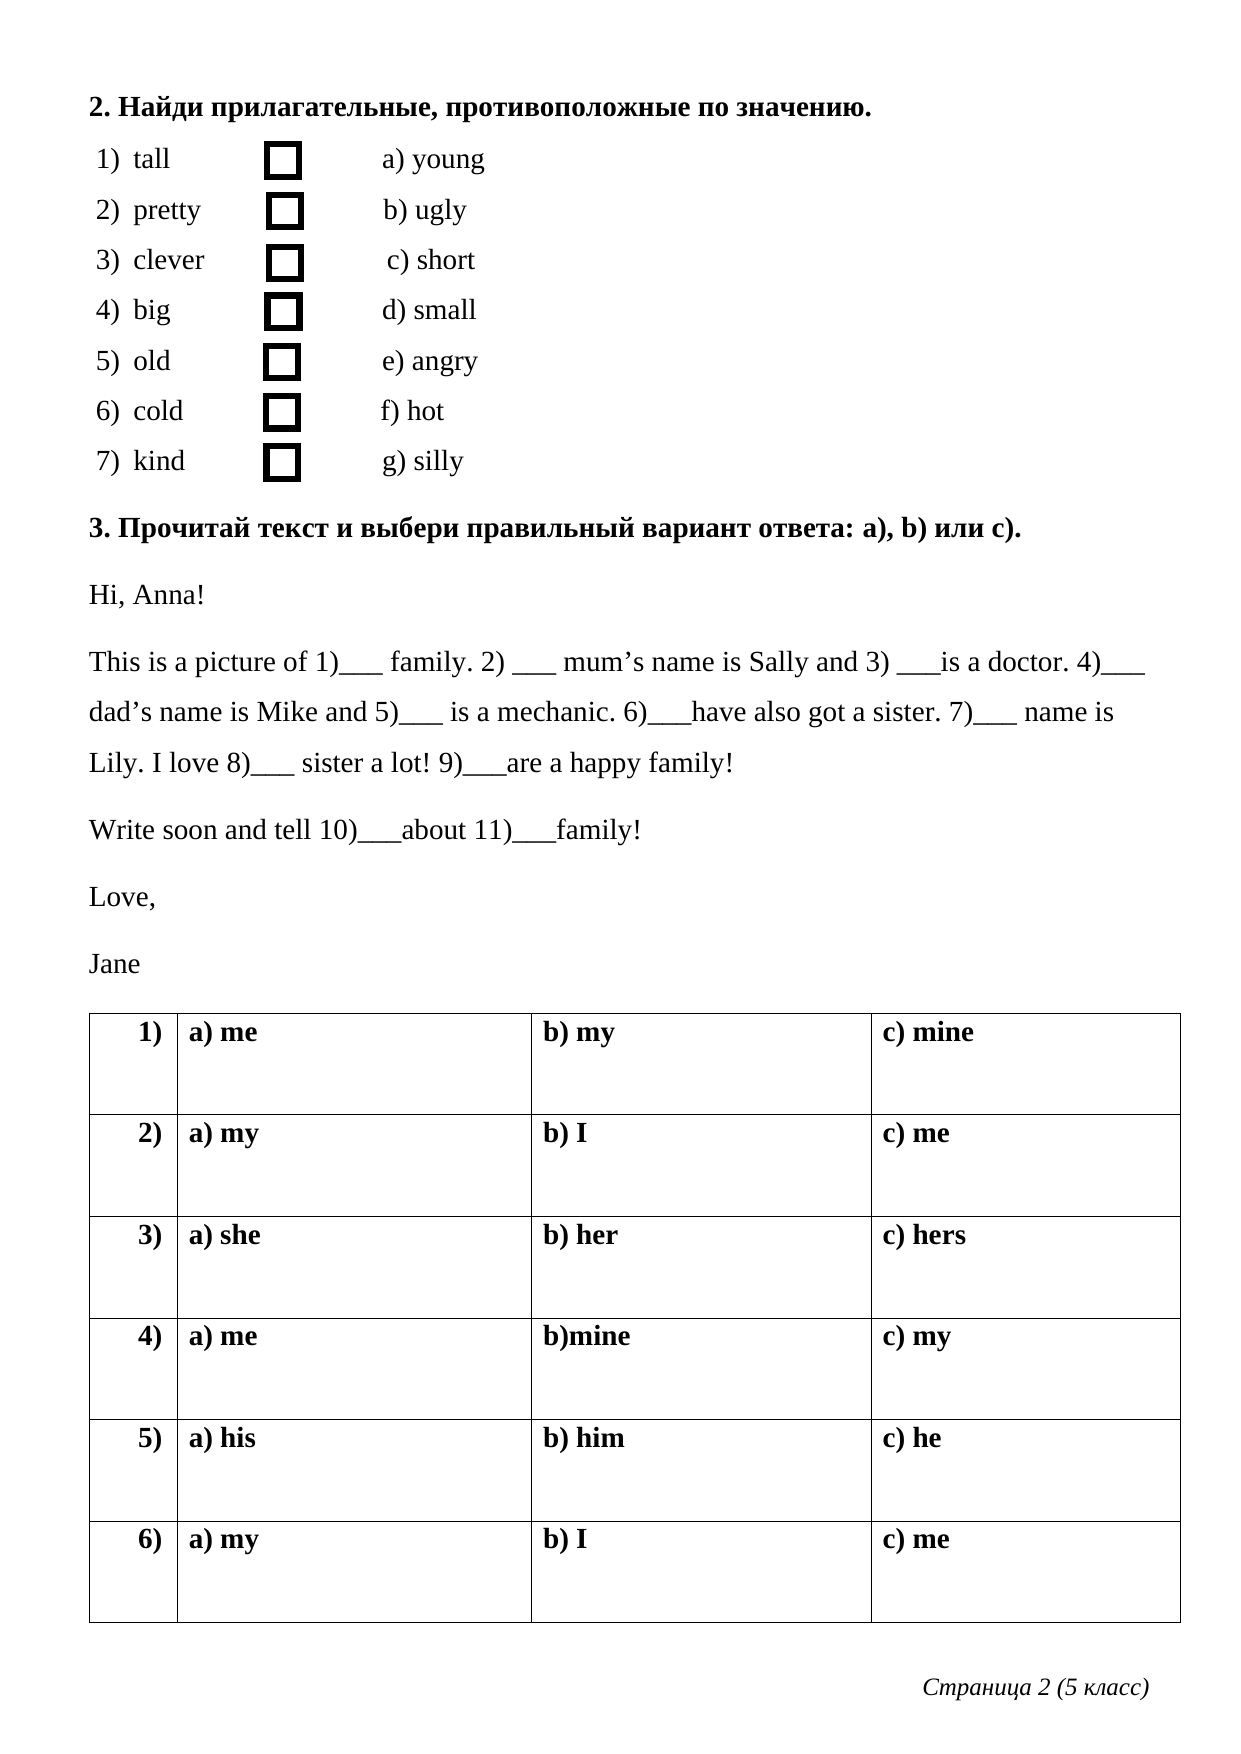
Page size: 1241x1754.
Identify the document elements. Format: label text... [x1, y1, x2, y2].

table_cell b)mine [532, 1319, 871, 1419]
table_cell b) him [532, 1420, 871, 1521]
table_cell c) me [872, 1115, 1180, 1216]
list kind g) silly [96, 443, 263, 477]
text This is a picture of 1)___ family. 2) ___ mum’s name is Sally and 3) ___is a doctor. 4)___ dad’s name is Mike and 5)___ is a mechanic. 6)___have also got a sister. 7)___ name is Lily. I love 8)___ sister a lot! 9)___are a happy family! [89, 644, 1152, 778]
list old e) angry [96, 343, 263, 376]
table_cell [90, 1522, 177, 1622]
table_header c) mine [872, 1014, 1180, 1114]
table_cell b) her [532, 1217, 871, 1317]
text Jane [89, 946, 1152, 979]
table_cell [90, 1319, 177, 1419]
text 3. Прочитай текст и выбери правильный вариант ответа: a), b) или с). [89, 510, 1152, 544]
table_header a) me [178, 1014, 531, 1114]
table_cell a) me [178, 1319, 531, 1419]
table_header [90, 1014, 177, 1114]
table_cell [90, 1217, 177, 1317]
table_cell [90, 1420, 177, 1521]
list kind g) silly [301, 443, 1152, 477]
list big d) small [96, 292, 264, 326]
text Hi, Anna! [89, 577, 1152, 611]
table_cell b) I [532, 1115, 871, 1216]
table_cell a) his [178, 1420, 531, 1521]
table_cell a) my [178, 1115, 531, 1216]
list old e) angry [301, 343, 1152, 376]
table_cell [90, 1115, 177, 1216]
list tall a) young [96, 141, 264, 175]
list big d) small [303, 292, 1152, 326]
table_cell c) me [872, 1522, 1180, 1622]
table_cell b) I [532, 1522, 871, 1622]
text 2. Найди прилагательные, противоположные по значению. [89, 89, 1152, 122]
text Write soon and tell 10)___about 11)___family! [89, 812, 1152, 845]
list pretty b) ugly [304, 192, 1152, 225]
list cold f) hot [96, 393, 263, 427]
text Love, [89, 879, 1152, 912]
table_cell a) she [178, 1217, 531, 1317]
list clever c) short [96, 242, 1152, 276]
table_header b) my [532, 1014, 871, 1114]
table_cell a) my [178, 1522, 531, 1622]
list tall a) young [302, 141, 1152, 175]
table_cell c) hers [872, 1217, 1180, 1317]
list cold f) hot [301, 393, 1152, 427]
table_cell c) he [872, 1420, 1180, 1521]
table_cell c) my [872, 1319, 1180, 1419]
list pretty b) ugly [96, 192, 266, 225]
